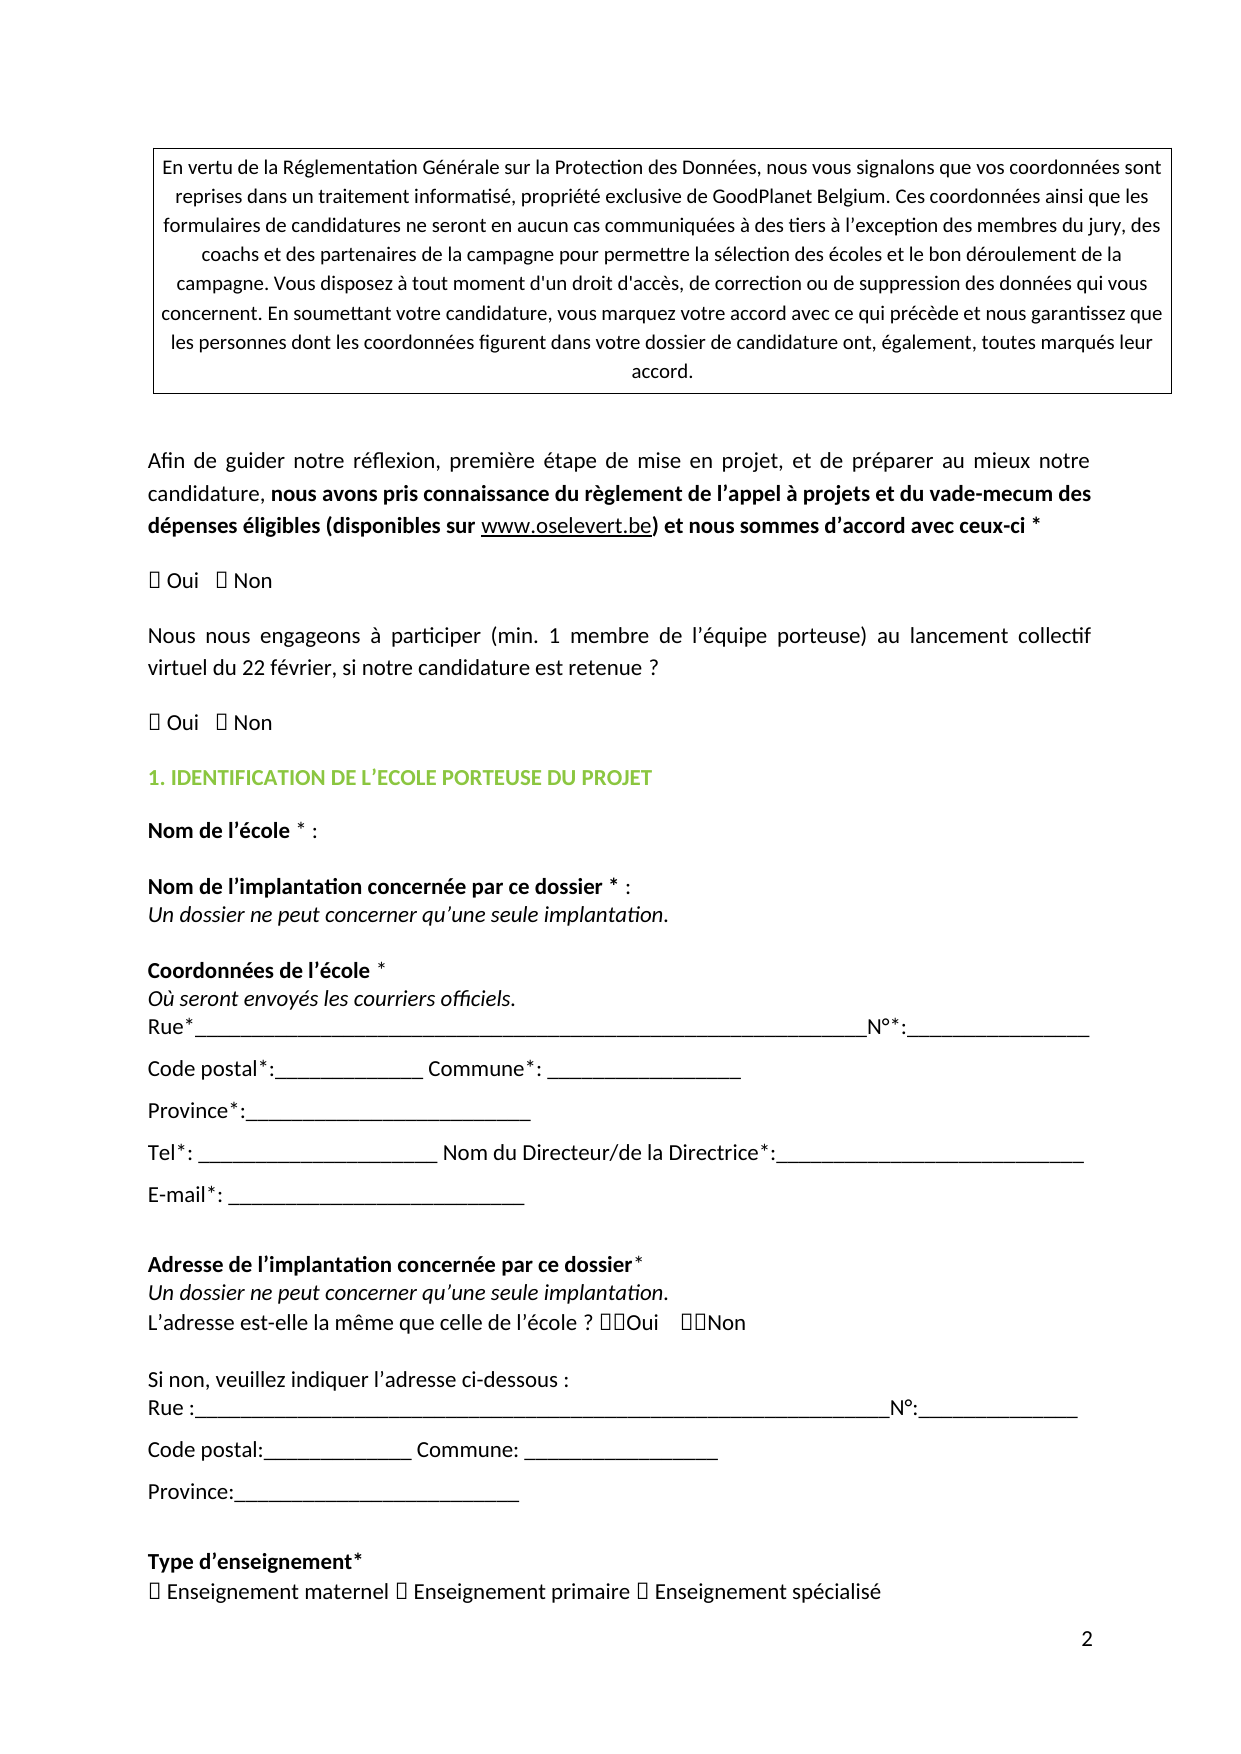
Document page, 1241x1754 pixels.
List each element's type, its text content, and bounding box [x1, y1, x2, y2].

text  Oui  Non [148, 564, 1093, 595]
text Adresse de l’implantation concernée par ce dossier* [148, 1250, 1093, 1278]
text 1. Identification dE L’ecole porteuse du projet [148, 763, 1093, 791]
text Code postal:_____________ Commune: _________________ Province:_________________________ [148, 1435, 1093, 1505]
text Type d’enseignement* [148, 1547, 1093, 1575]
text Où seront envoyés les courriers officiels. [148, 984, 1093, 1012]
text  Enseignement maternel  Enseignement primaire  Enseignement spécialisé [148, 1575, 1093, 1606]
text Tel*: _____________________ Nom du Directeur/de la Directrice*:___________________________ [148, 1138, 1093, 1166]
text Code postal*:_____________ Commune*: _________________ Province*:_________________________ [148, 1054, 1093, 1124]
text  Oui  Non [148, 706, 1093, 737]
text Un dossier ne peut concerner qu’une seule implantation. [148, 1278, 1093, 1306]
text L’adresse est-elle la même que celle de l’école ? Oui Non [148, 1306, 1093, 1337]
text E-mail*: __________________________ [148, 1180, 1093, 1208]
text Nous nous engageons à participer (min. 1 membre de l’équipe porteuse) au lancement collectif virtuel du 22 février, si notre candidature est retenue ? [148, 621, 1093, 681]
text Nom de l’implantation concernée par ce dossier * : [148, 872, 1093, 900]
text Rue :_____________________________________________________________N°:______________ [148, 1393, 1093, 1421]
text Afin de guider notre réflexion, première étape de mise en projet, et de préparer au mieux notre candidature, nous avons pris connaissance du règlement de l’appel à projets et du vade-mecum des dépenses éligibles (disponibles sur www.oselevert.be) et nous sommes d’accord avec ceux-ci * [148, 447, 1093, 539]
table_header En vertu de la Réglementation Générale sur la Protection des Données, nous vous signalons que vos coordonnées sont reprises dans un traitement informatisé, propriété exclusive de GoodPlanet Belgium. Ces coordonnées ainsi que les formulaires de candidatures ne seront en aucun cas communiquées à des tiers à l’exception des membres du jury, des coachs et des partenaires de la campagne pour permettre la sélection des écoles et le bon déroulement de la campagne. Vous disposez à tout moment d'un droit d'accès, de correction ou de suppression des données qui vous concernent. En soumettant votre candidature, vous marquez votre accord avec ce qui précède et nous garantissez que les personnes dont les coordonnées figurent dans votre dossier de candidature ont, également, toutes marqués leur accord. [154, 149, 1171, 393]
text Nom de l’école * : [148, 816, 1093, 844]
text Coordonnées de l’école * [148, 956, 1093, 984]
text Un dossier ne peut concerner qu’une seule implantation. [148, 900, 1093, 928]
text Si non, veuillez indiquer l’adresse ci-dessous : [148, 1365, 1093, 1393]
text Rue*___________________________________________________________N°*:________________ [148, 1012, 1093, 1040]
